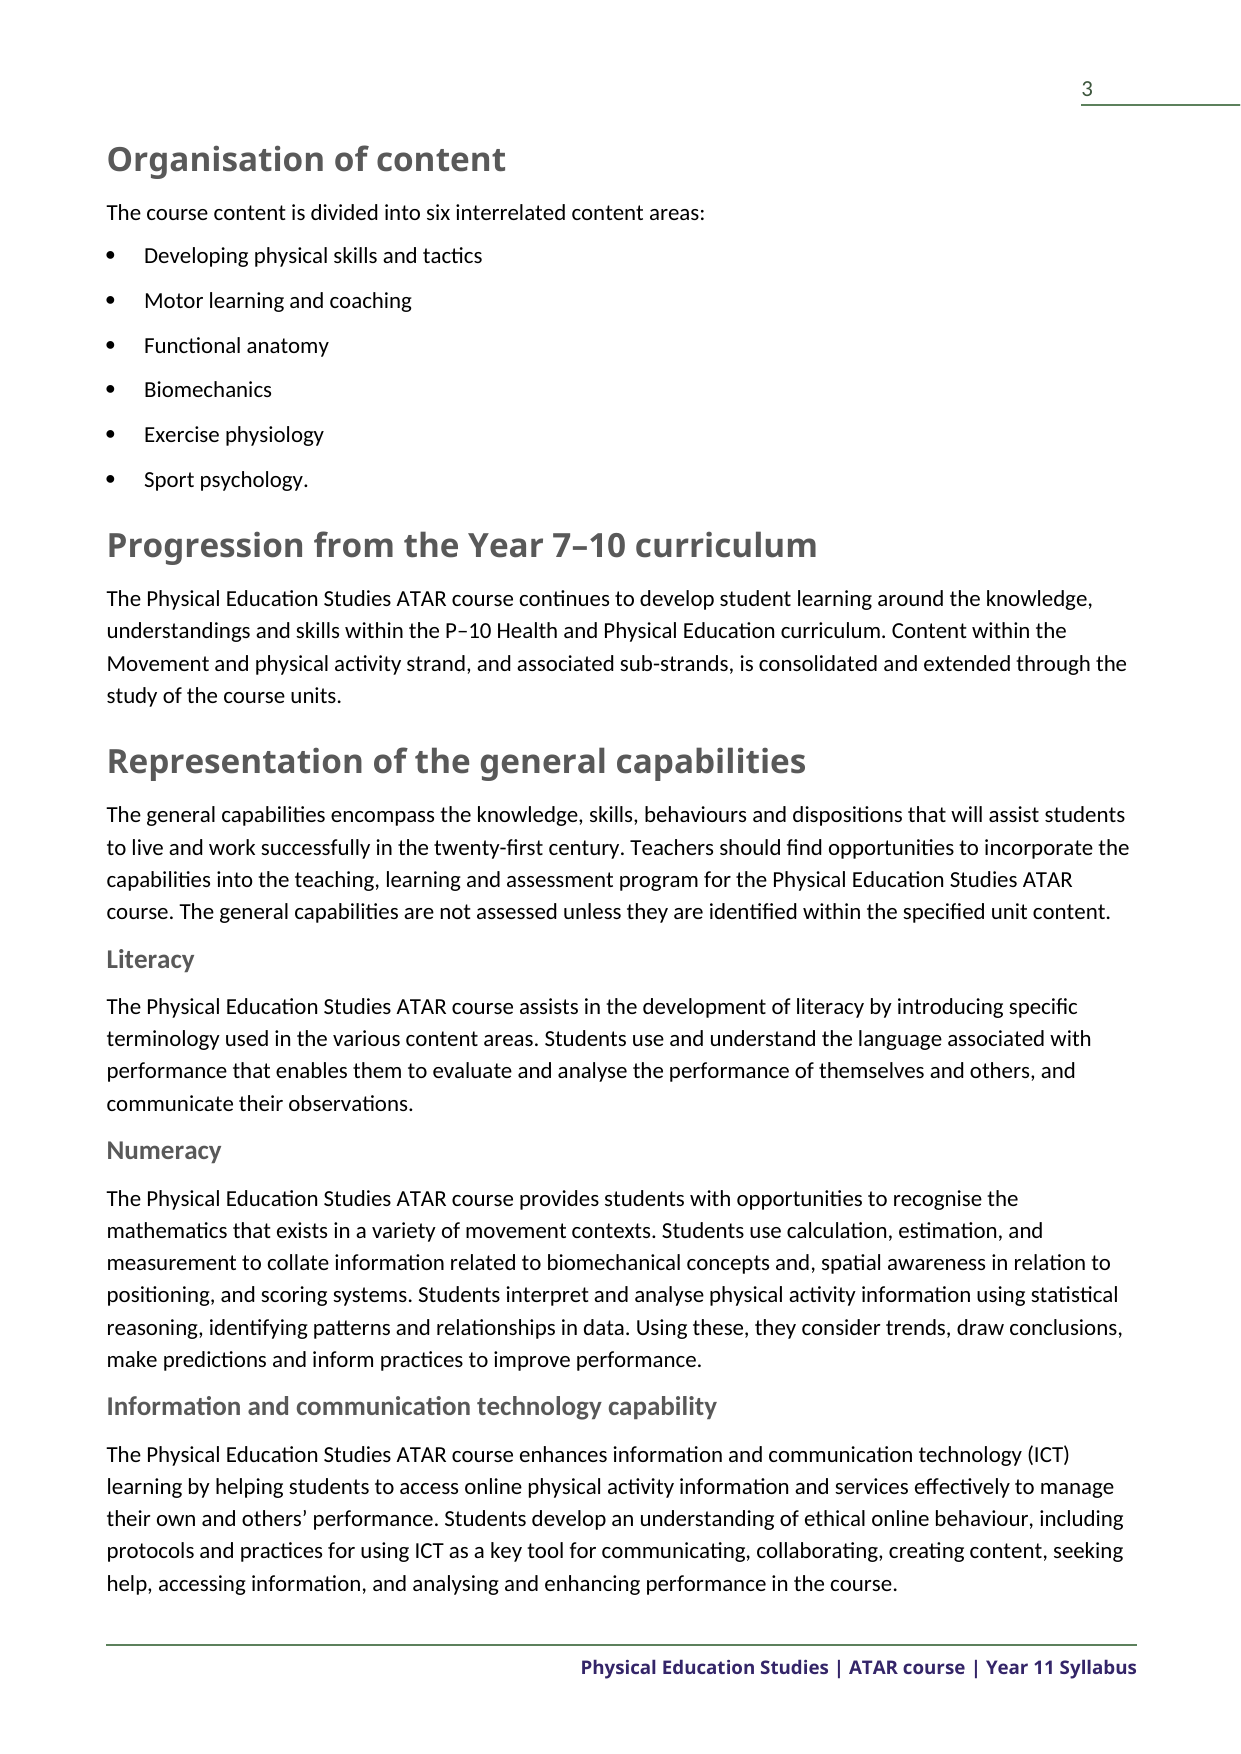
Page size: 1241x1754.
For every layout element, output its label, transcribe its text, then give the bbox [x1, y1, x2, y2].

text The Physical Education Studies ATAR course enhances information and communication technology (ICT) learning by helping students to access online physical activity information and services effectively to manage their own and others’ performance. Students develop an understanding of ethical online behaviour, including protocols and practices for using ICT as a key tool for communicating, collaborating, creating content, seeking help, accessing information, and analysing and enhancing performance in the course. [106, 1440, 1137, 1597]
subtitle Organisation of content [106, 136, 1137, 181]
text The general capabilities encompass the knowledge, skills, behaviours and dispositions that will assist students to live and work successfully in the twenty-first century. Teachers should find opportunities to incorporate the capabilities into the teaching, learning and assessment program for the Physical Education Studies ATAR course. The general capabilities are not assessed unless they are identified within the specified unit content. [106, 801, 1137, 925]
text Information and communication technology capability [106, 1389, 1137, 1423]
text The Physical Education Studies ATAR course provides students with opportunities to recognise the mathematics that exists in a variety of movement contexts. Students use calculation, estimation, and measurement to collate information related to biomechanical concepts and, spatial awareness in relation to positioning, and scoring systems. Students interpret and analyse physical activity information using statistical reasoning, identifying patterns and relationships in data. Using these, they consider trends, draw conclusions, make predictions and inform practices to improve performance. [106, 1184, 1137, 1373]
list Sport psychology. [106, 465, 1137, 493]
list Developing physical skills and tactics [106, 241, 1137, 269]
list Functional anatomy [106, 331, 1137, 359]
list Biomechanics [106, 376, 1137, 403]
text The Physical Education Studies ATAR course assists in the development of literacy by introducing specific terminology used in the various content areas. Students use and understand the language associated with performance that enables them to evaluate and analyse the performance of themselves and others, and communicate their observations. [106, 992, 1137, 1117]
subtitle Representation of the general capabilities [106, 738, 1137, 784]
text Literacy [106, 942, 1137, 975]
text Numeracy [106, 1133, 1137, 1167]
list Exercise physiology [106, 420, 1137, 448]
list Motor learning and coaching [106, 286, 1137, 314]
text The course content is divided into six interrelated content areas: [106, 198, 1137, 226]
text The Physical Education Studies ATAR course continues to develop student learning around the knowledge, understandings and skills within the P–10 Health and Physical Education curriculum. Content within the Movement and physical activity strand, and associated sub-strands, is consolidated and extended through the study of the course units. [106, 584, 1137, 709]
subtitle Progression from the Year 7–10 curriculum [106, 522, 1137, 567]
